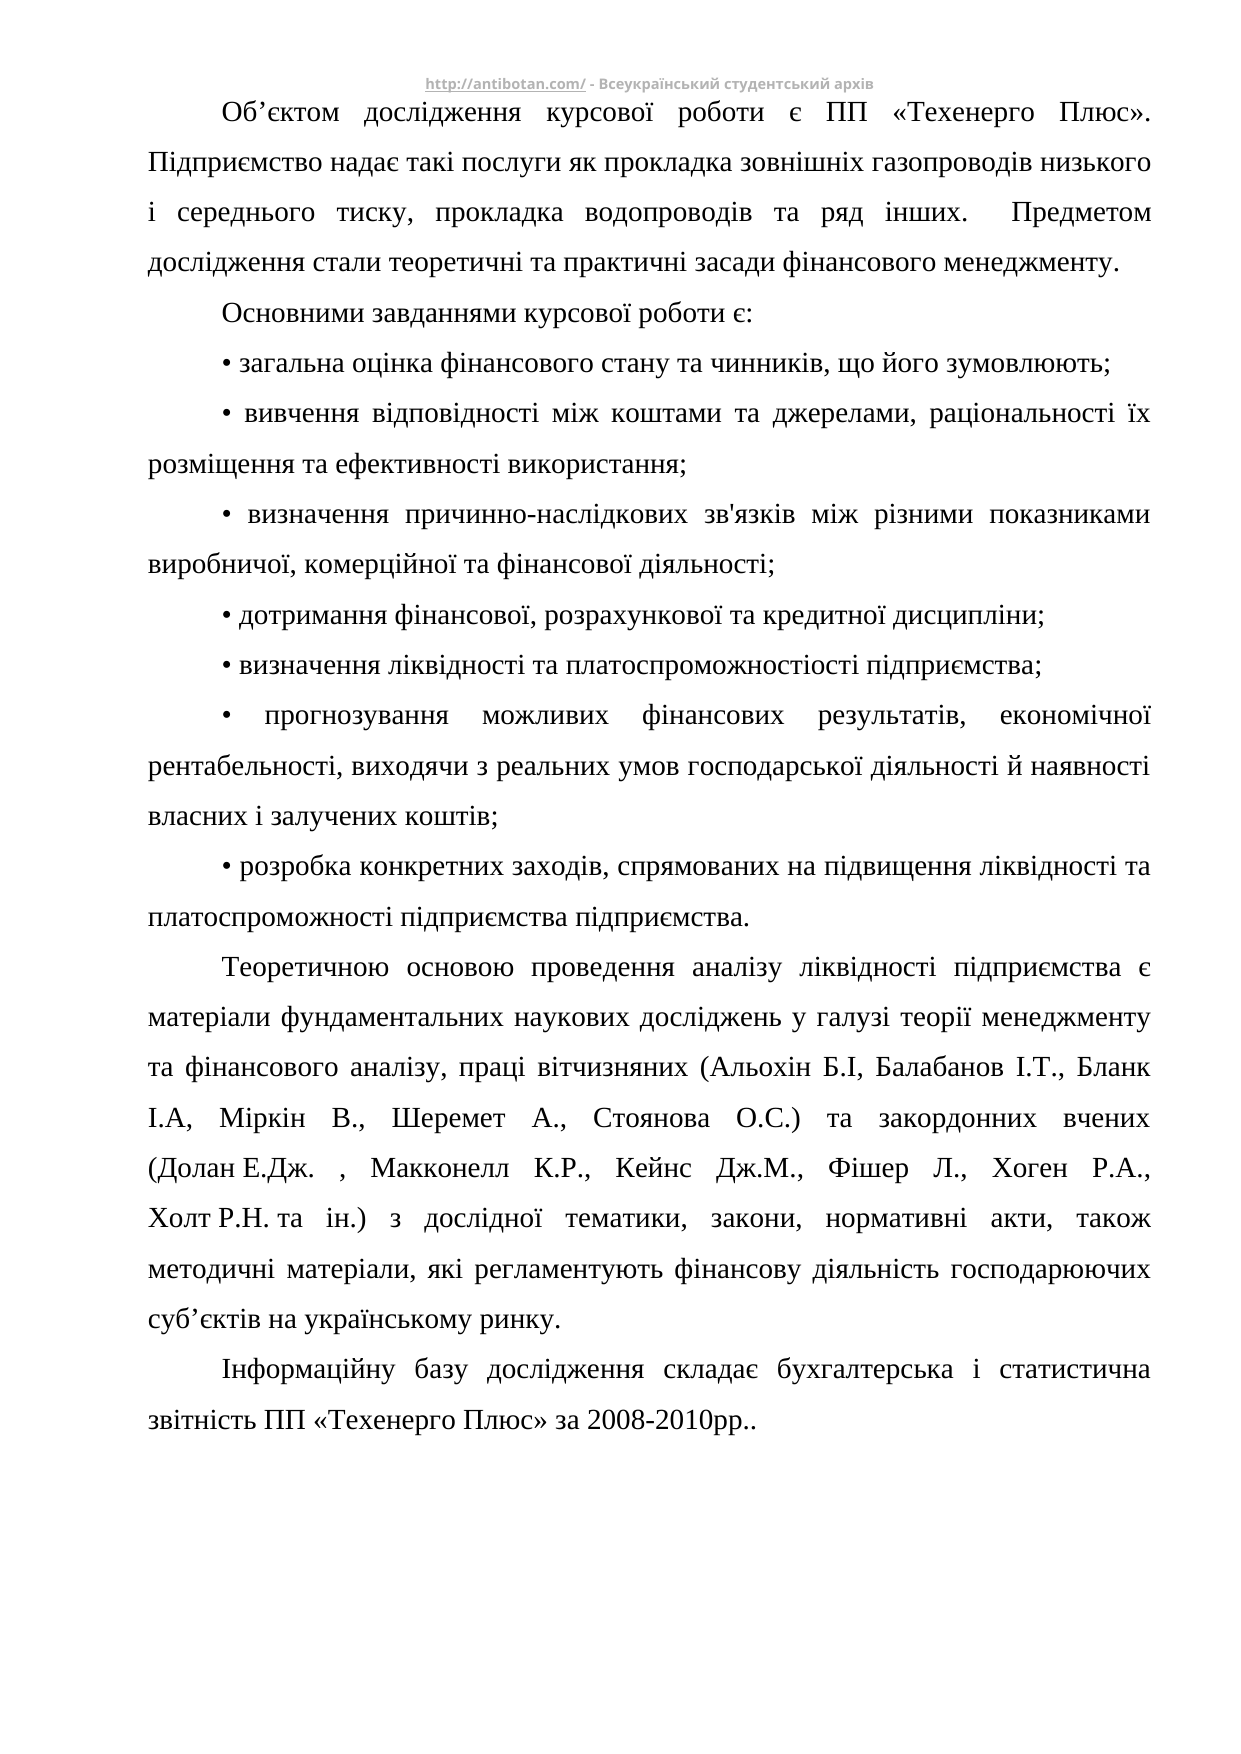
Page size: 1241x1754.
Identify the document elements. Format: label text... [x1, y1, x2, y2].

text Теоретичною основою проведення аналізу ліквідності підприємства є матеріали фундаментальних наукових досліджень у галузі теорії менеджменту та фінансового аналізу, праці вітчизняних (Альохін Б.І, Балабанов І.Т., Бланк І.А, Міркін В., Шеремет А., Стоянова О.С.) та закордонних вчених (Долан Е.Дж. , Макконелл К.Р., Кейнс Дж.М., Фішер Л., Хоген Р.А., Холт Р.Н. та ін.) з дослідної тематики, закони, нормативні акти, також методичні матеріали, які регламентують фінансову діяльність господарюючих суб’єктів на українському ринку. [148, 949, 1152, 1335]
text Об’єктом дослідження курсової роботи є ПП «Техенерго Плюс». Підприємство надає такі послуги як прокладка зовнішніх газопроводів низького i середнього тиску, прокладка водопроводів та ряд інших. Предметом дослідження стали теоретичні та практичні засади фінансового менеджменту. [148, 94, 1152, 278]
text • визначення ліквідності та платоспроможностіості підприємства; [148, 647, 1152, 681]
text • вивчення відповідності між коштами та джерелами, раціональності їх розміщення та ефективності використання; [148, 396, 1152, 479]
text Інформаційну базу дослідження складає бухгалтерська і статистична звітність ПП «Техенерго Плюс» за 2008-2010рр.. [148, 1351, 1152, 1435]
text • розробка конкретних заходів, спрямованих на підвищення ліквідності та платоспроможності підприємства підприємства. [148, 848, 1152, 932]
text • прогнозування можливих фінансових результатів, економічної рентабельності, виходячи з реальних умов господарської діяльності й наявності власних і залучених коштів; [148, 697, 1152, 832]
text Основними завданнями курсової роботи є: [148, 295, 1152, 328]
text • визначення причинно-наслідкових зв'язків між різними показниками виробничої, комерційної та фінансової діяльності; [148, 496, 1152, 580]
text • загальна оцінка фінансового стану та чинників, що його зумовлюють; [148, 345, 1152, 379]
text • дотримання фінансової, розрахункової та кредитної дисципліни; [148, 597, 1152, 630]
